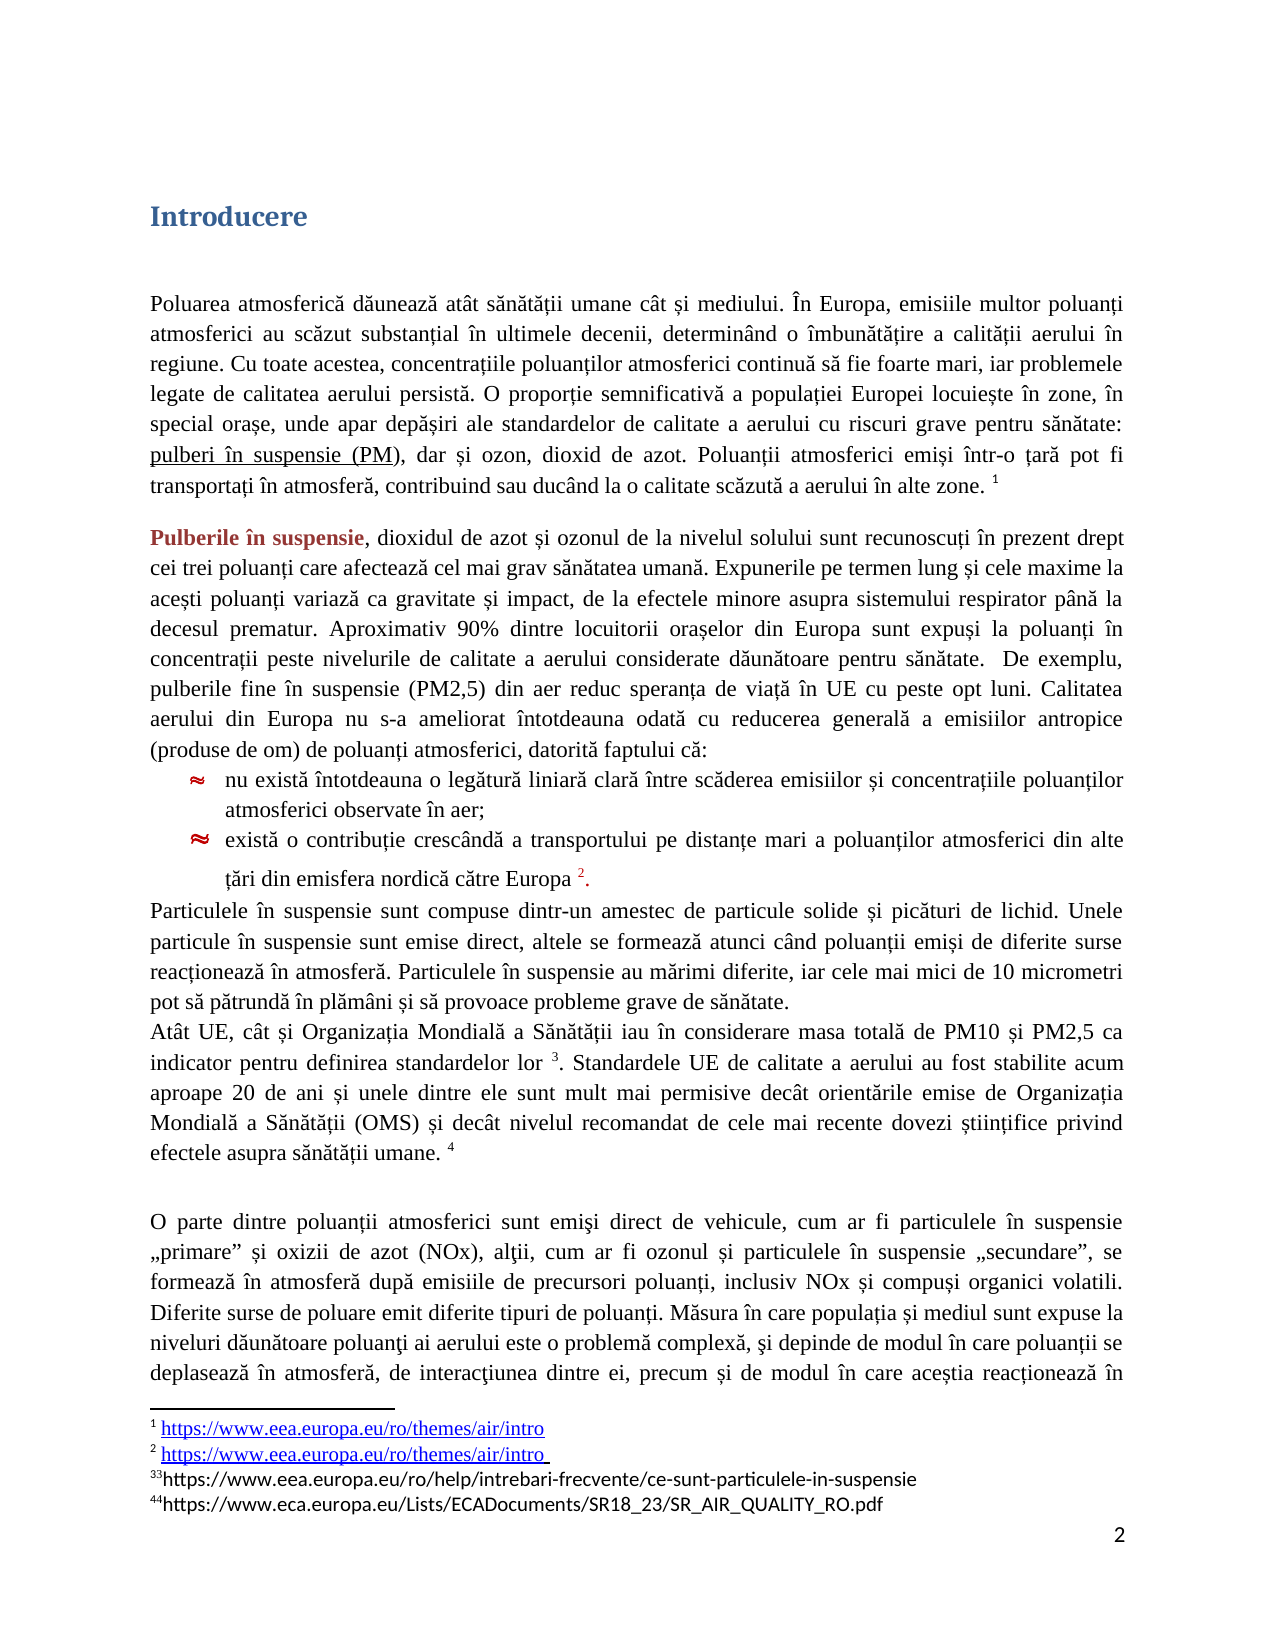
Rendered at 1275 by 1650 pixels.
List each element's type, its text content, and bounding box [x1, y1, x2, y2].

text Particulele în suspensie sunt compuse dintr-un amestec de particule solide și picături de lichid. Unele particule în suspensie sunt emise direct, altele se formează atunci când poluanții emiși de diferite surse reacționează în atmosferă. Particulele în suspensie au mărimi diferite, iar cele mai mici de 10 micrometri pot să pătrundă în plămâni și să provoace probleme grave de sănătate. [150, 897, 1125, 1014]
text Atât UE, cât și Organizația Mondială a Sănătății iau în considerare masa totală de PM10 și PM2,5 ca indicator pentru definirea standardelor lor . Standardele UE de calitate a aerului au fost stabilite acum aproape 20 de ani și unele dintre ele sunt mult mai permisive decât orientările emise de Organizația Mondială a Sănătății (OMS) și decât nivelul recomandat de cele mai recente dovezi științifice privind efectele asupra sănătății umane. [150, 1135, 1125, 1166]
text Poluarea atmosferică dăunează atât sănătății umane cât și mediului. În Europa, emisiile multor poluanți atmosferici au scăzut substanțial în ultimele decenii, determinând o îmbunătățire a calității aerului în regiune. Cu toate acestea, concentrațiile poluanților atmosferici continuă să fie foarte mari, iar problemele legate de calitatea aerului persistă. O proporție semnificativă a populației Europei locuiește în zone, în special orașe, unde apar depășiri ale standardelor de calitate a aerului cu riscuri grave pentru sănătate: pulberi în suspensie (PM), dar și ozon, dioxid de azot. Poluanții atmosferici emiși într-o țară pot fi transportați în atmosferă, contribuind sau ducând la o calitate scăzută a aerului în alte zone. [150, 289, 1125, 499]
text Pulberile în suspensie, dioxidul de azot și ozonul de la nivelul solului sunt recunoscuți în prezent drept cei trei poluanți care afectează cel mai grav sănătatea umană. Expunerile pe termen lung și cele maxime la acești poluanți variază ca gravitate și impact, de la efectele minore asupra sistemului respirator până la decesul prematur. Aproximativ 90% dintre locuitorii orașelor din Europa sunt expuși la poluanți în concentrații peste nivelurile de calitate a aerului considerate dăunătoare pentru sănătate. De exemplu, pulberile fine în suspensie (PM2,5) din aer reduc speranța de viață în UE cu peste opt luni. Calitatea aerului din Europa nu s-a ameliorat întotdeauna odată cu reducerea generală a emisiilor antropice (produse de om) de poluanți atmosferici, datorită faptului că: [150, 524, 1125, 762]
list nu există întotdeauna o legătură liniară clară între scăderea emisiilor și concentrațiile poluanților atmosferici observate în aer; [187, 766, 1125, 822]
subtitle Introducere [150, 200, 1125, 233]
text Atât UE, cât și Organizația Mondială a Sănătății iau în considerare masa totală de PM10 și PM2,5 ca indicator pentru definirea standardelor lor . Standardele UE de calitate a aerului au fost stabilite acum aproape 20 de ani și unele dintre ele sunt mult mai permisive decât orientările emise de Organizația Mondială a Sănătății (OMS) și decât nivelul recomandat de cele mai recente dovezi științifice privind efectele asupra sănătății umane. [150, 1018, 1125, 1079]
list există o contribuție crescândă a transportului pe distanțe mari a poluanților atmosferici din alte țări din emisfera nordică către Europa . [187, 826, 1125, 892]
